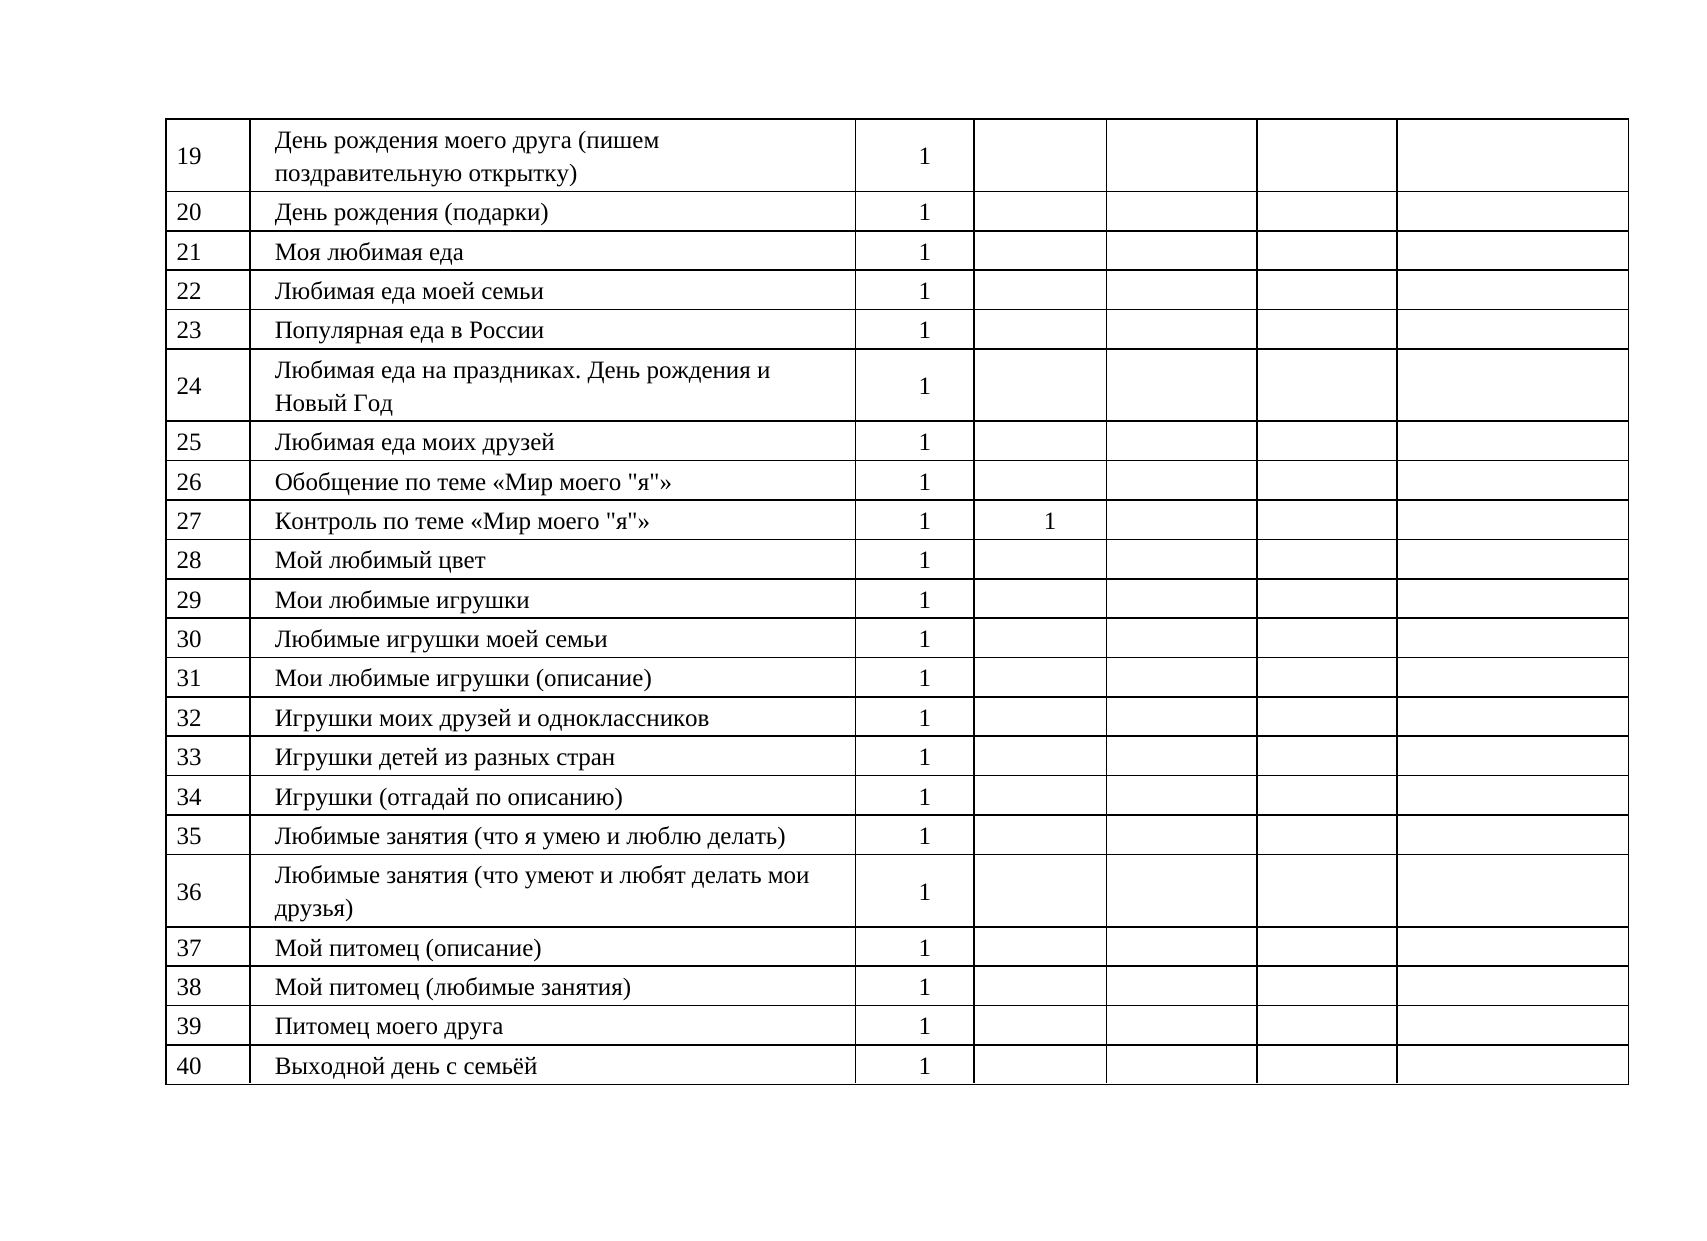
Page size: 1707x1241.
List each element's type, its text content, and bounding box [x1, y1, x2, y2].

table_cell [1107, 271, 1256, 309]
table_cell 1 [856, 698, 973, 735]
table_cell [975, 698, 1106, 735]
table_cell Мой питомец (любимые занятия) [251, 967, 855, 1005]
table_cell 1 [856, 928, 973, 965]
table_cell [975, 580, 1106, 617]
table_cell [1258, 232, 1396, 269]
table_cell [1398, 928, 1628, 965]
table_cell [1258, 698, 1396, 735]
table_cell [1258, 422, 1396, 460]
table_cell 33 [167, 737, 249, 775]
table_cell 32 [167, 698, 249, 735]
table_cell 1 [975, 501, 1106, 538]
table_cell 1 [856, 580, 973, 617]
table_cell [1258, 192, 1396, 230]
table_cell 35 [167, 816, 249, 853]
table_cell 28 [167, 540, 249, 578]
table_cell [1258, 776, 1396, 814]
table_cell 21 [167, 232, 249, 269]
table_cell [1398, 737, 1628, 775]
table_cell 1 [856, 422, 973, 460]
table_cell [975, 192, 1106, 230]
table_cell [1107, 698, 1256, 735]
table_cell [1107, 501, 1256, 538]
table_cell [975, 1006, 1106, 1044]
table_cell [1398, 350, 1628, 420]
table_cell Мои любимые игрушки (описание) [251, 658, 855, 696]
table_cell [1398, 855, 1628, 926]
table_cell [975, 232, 1106, 269]
table_cell Любимые занятия (что умеют и любят делать мои друзья) [251, 855, 855, 926]
table_cell 1 [856, 967, 973, 1005]
table_cell [1258, 928, 1396, 965]
table_cell [1258, 816, 1396, 853]
table_cell [1398, 580, 1628, 617]
table_cell [975, 855, 1106, 926]
table_cell [1398, 816, 1628, 853]
table_cell 1 [856, 232, 973, 269]
table_cell [1398, 619, 1628, 657]
table_cell [1398, 1046, 1628, 1083]
table_cell [1398, 120, 1628, 191]
table_cell [1398, 540, 1628, 578]
table_cell [1398, 698, 1628, 735]
table_cell [1398, 776, 1628, 814]
table_cell [975, 776, 1106, 814]
table_cell [1258, 737, 1396, 775]
table_cell 1 [856, 1006, 973, 1044]
table_cell [975, 422, 1106, 460]
table_cell День рождения (подарки) [251, 192, 855, 230]
table_cell [975, 271, 1106, 309]
table_cell [1107, 855, 1256, 926]
table_cell Игрушки детей из разных стран [251, 737, 855, 775]
table_cell [975, 619, 1106, 657]
table_cell [1107, 928, 1256, 965]
table_cell 1 [856, 816, 973, 853]
table_cell [1398, 967, 1628, 1005]
table_cell [975, 737, 1106, 775]
table_cell [1398, 658, 1628, 696]
table_cell 25 [167, 422, 249, 460]
table_cell [1398, 232, 1628, 269]
table_cell 1 [856, 776, 973, 814]
table_cell [1258, 350, 1396, 420]
table_cell Игрушки моих друзей и одноклассников [251, 698, 855, 735]
table_cell 20 [167, 192, 249, 230]
table_cell Обобщение по теме «Мир моего "я"» [251, 461, 855, 499]
table_cell 1 [856, 658, 973, 696]
table_cell Любимая еда моих друзей [251, 422, 855, 460]
table_cell [1107, 1006, 1256, 1044]
table_cell [975, 816, 1106, 853]
table_cell [1107, 1046, 1256, 1083]
table_cell 34 [167, 776, 249, 814]
table_cell 1 [856, 461, 973, 499]
table_cell 22 [167, 271, 249, 309]
table_cell [975, 461, 1106, 499]
table_cell 1 [856, 540, 973, 578]
table_cell [1107, 422, 1256, 460]
table_cell [1107, 192, 1256, 230]
table_cell [1398, 461, 1628, 499]
table_cell 1 [856, 855, 973, 926]
table_cell [1258, 271, 1396, 309]
table_cell [1258, 1046, 1396, 1083]
table_cell [1258, 580, 1396, 617]
table_cell [975, 658, 1106, 696]
table_cell [1107, 540, 1256, 578]
table_cell [1107, 776, 1256, 814]
table_cell 39 [167, 1006, 249, 1044]
table_cell Мой питомец (описание) [251, 928, 855, 965]
table_cell 30 [167, 619, 249, 657]
table_cell [1258, 120, 1396, 191]
table_cell Игрушки (отгадай по описанию) [251, 776, 855, 814]
table_cell 1 [856, 192, 973, 230]
table_cell 1 [856, 120, 973, 191]
table_cell [1107, 816, 1256, 853]
table_cell [975, 540, 1106, 578]
table_cell 1 [856, 501, 973, 538]
table_cell [975, 967, 1106, 1005]
table_cell [1107, 461, 1256, 499]
table_cell [1107, 232, 1256, 269]
table_cell [1258, 461, 1396, 499]
table_cell [1107, 580, 1256, 617]
table_cell 1 [856, 310, 973, 348]
table_cell [975, 1046, 1106, 1083]
table_cell [1107, 120, 1256, 191]
table_cell День рождения моего друга (пишем поздравительную открытку) [251, 120, 855, 191]
table_cell 40 [167, 1046, 249, 1083]
table_cell 23 [167, 310, 249, 348]
table_cell 29 [167, 580, 249, 617]
table_cell Мои любимые игрушки [251, 580, 855, 617]
table_cell [1258, 310, 1396, 348]
table_cell 36 [167, 855, 249, 926]
table_cell [1258, 501, 1396, 538]
table_cell [1107, 310, 1256, 348]
table_cell Питомец моего друга [251, 1006, 855, 1044]
table_cell [1107, 967, 1256, 1005]
table_cell Любимая еда на праздниках. День рождения и Новый Год [251, 350, 855, 420]
table_cell [1107, 619, 1256, 657]
table_cell [1258, 855, 1396, 926]
table_cell Популярная еда в России [251, 310, 855, 348]
table_cell 1 [856, 1046, 973, 1083]
table_cell 1 [856, 619, 973, 657]
table_cell [975, 928, 1106, 965]
table_cell Выходной день с семьёй [251, 1046, 855, 1083]
table_cell 31 [167, 658, 249, 696]
table_cell 27 [167, 501, 249, 538]
table_cell Любимая еда моей семьи [251, 271, 855, 309]
table_cell [1398, 271, 1628, 309]
table_cell Любимые игрушки моей семьи [251, 619, 855, 657]
table_cell 19 [167, 120, 249, 191]
table_cell [1258, 658, 1396, 696]
table_cell [1258, 619, 1396, 657]
table_cell Контроль по теме «Мир моего "я"» [251, 501, 855, 538]
table_cell [1398, 422, 1628, 460]
table_cell [975, 120, 1106, 191]
table_cell Моя любимая еда [251, 232, 855, 269]
table_cell Мой любимый цвет [251, 540, 855, 578]
table_cell [975, 350, 1106, 420]
table_cell [1398, 501, 1628, 538]
table_cell [1107, 737, 1256, 775]
table_cell [1398, 1006, 1628, 1044]
table_cell Любимые занятия (что я умею и люблю делать) [251, 816, 855, 853]
table_cell 1 [856, 271, 973, 309]
table_cell [1107, 658, 1256, 696]
table_cell [1258, 967, 1396, 1005]
table_cell 37 [167, 928, 249, 965]
table_cell [1258, 540, 1396, 578]
table_cell 24 [167, 350, 249, 420]
table_cell 26 [167, 461, 249, 499]
table_cell [1258, 1006, 1396, 1044]
table_cell 1 [856, 737, 973, 775]
table_cell [1398, 310, 1628, 348]
table_cell 1 [856, 350, 973, 420]
table_cell 38 [167, 967, 249, 1005]
table_cell [1107, 350, 1256, 420]
table_cell [1398, 192, 1628, 230]
table_cell [975, 310, 1106, 348]
